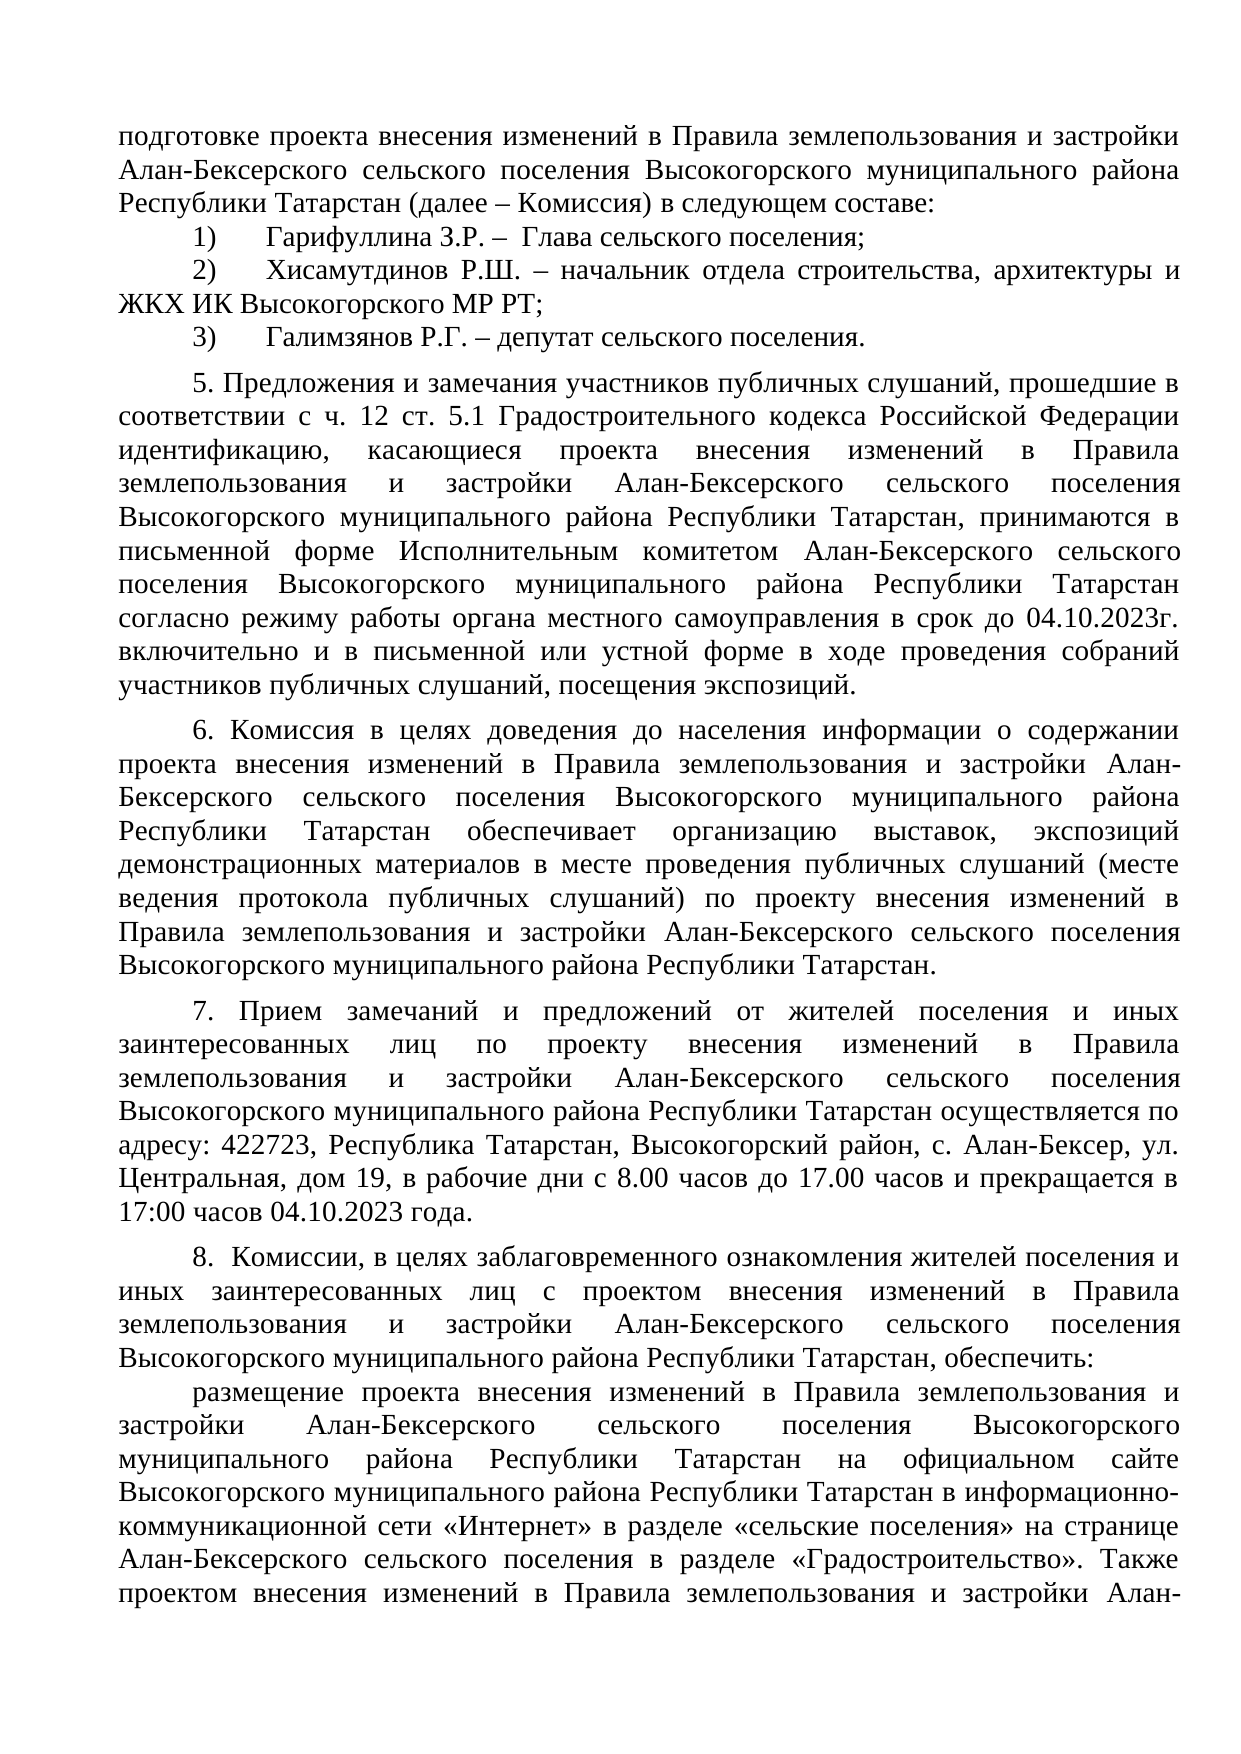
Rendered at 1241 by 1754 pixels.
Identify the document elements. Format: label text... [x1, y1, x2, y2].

list Гарифуллина З.Р. – Глава сельского поселения; [118, 219, 1181, 252]
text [118, 118, 1181, 219]
list Хисамутдинов Р.Ш. – начальник отдела строительства, архитектуры и ЖКХ ИК Высокогорского МР РТ; [118, 252, 1181, 319]
list Галимзянов Р.Г. – депутат сельского поселения. [118, 319, 1181, 353]
text 7. Прием замечаний и предложений от жителей поселения и иных заинтересованных лиц по проекту внесения изменений в Правила землепользования и застройки Алан-Бексерского сельского поселения Высокогорского муниципального района Республики Татарстан осуществляется по адресу: 422723, Республика Татарстан, Высокогорский район, с. Алан-Бексер, ул. Центральная, дом 19, в рабочие дни с 8.00 часов до 17.00 часов и прекращается в 17:00 часов 04.10.2023 года. [118, 993, 1181, 1227]
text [118, 1374, 1181, 1608]
text 6. Комиссия в целях доведения до населения информации о содержании проекта внесения изменений в Правила землепользования и застройки Алан-Бексерского сельского поселения Высокогорского муниципального района Республики Татарстан обеспечивает организацию выставок, экспозиций демонстрационных материалов в месте проведения публичных слушаний (месте ведения протокола публичных слушаний) по проекту внесения изменений в Правила землепользования и застройки Алан-Бексерского сельского поселения Высокогорского муниципального района Республики Татарстан. [118, 712, 1181, 981]
text 8. Комиссии, в целях заблаговременного ознакомления жителей поселения и иных заинтересованных лиц с проектом внесения изменений в Правила землепользования и застройки Алан-Бексерского сельского поселения Высокогорского муниципального района Республики Татарстан, обеспечить: [118, 1239, 1181, 1374]
text 5. Предложения и замечания участников публичных слушаний, прошедшие в соответствии с ч. 12 ст. 5.1 Градостроительного кодекса Российской Федерации идентификацию, касающиеся проекта внесения изменений в Правила землепользования и застройки Алан-Бексерского сельского поселения Высокогорского муниципального района Республики Татарстан, принимаются в письменной форме Исполнительным комитетом Алан-Бексерского сельского поселения Высокогорского муниципального района Республики Татарстан согласно режиму работы органа местного самоуправления в срок до 04.10.2023г. включительно и в письменной или устной форме в ходе проведения собраний участников публичных слушаний, посещения экспозиций. [118, 365, 1181, 700]
